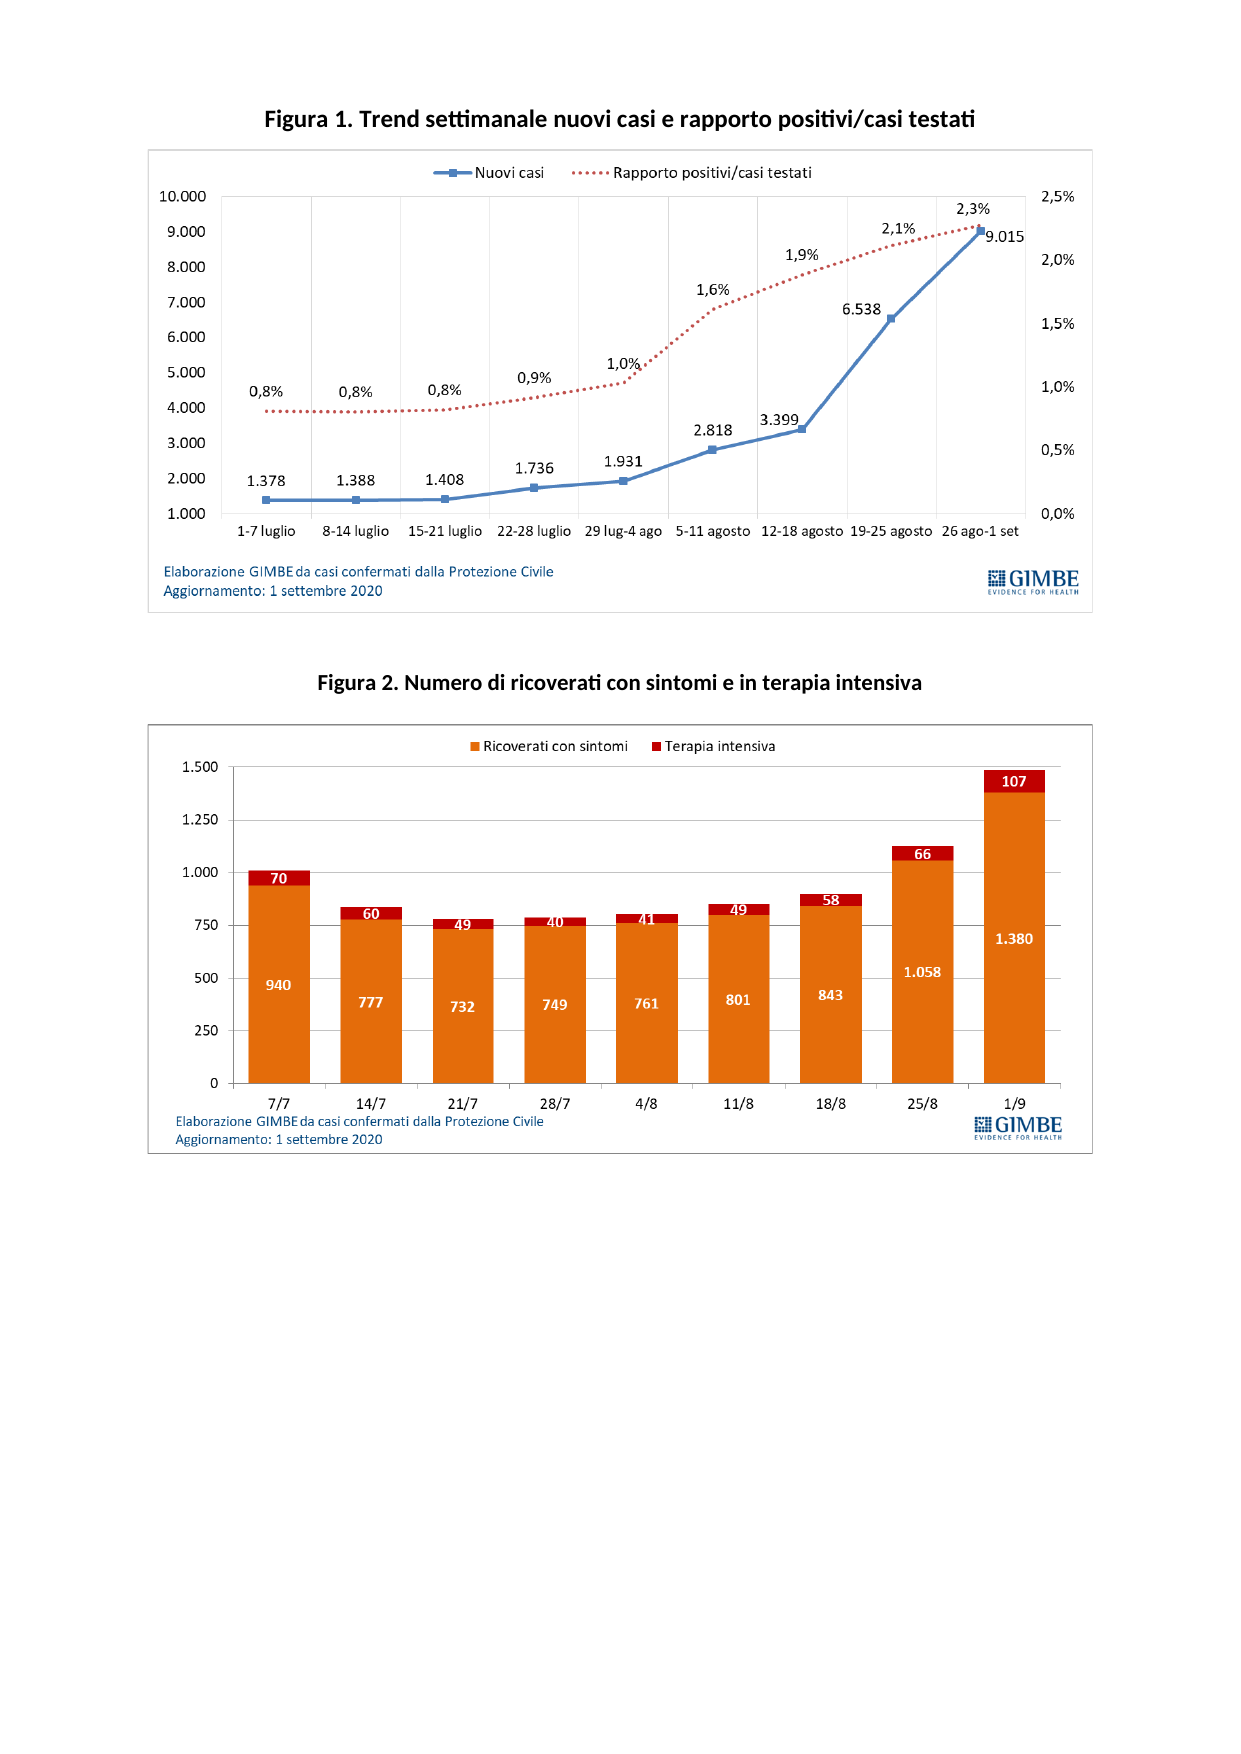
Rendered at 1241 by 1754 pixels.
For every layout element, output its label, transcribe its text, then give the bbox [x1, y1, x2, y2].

text Figura 2. Numero di ricoverati con sintomi e in terapia intensiva [118, 668, 1122, 696]
picture [147, 724, 1093, 1154]
picture [147, 149, 1093, 613]
text Figura 1. Trend settimanale nuovi casi e rapporto positivi/casi testati [118, 103, 1122, 134]
